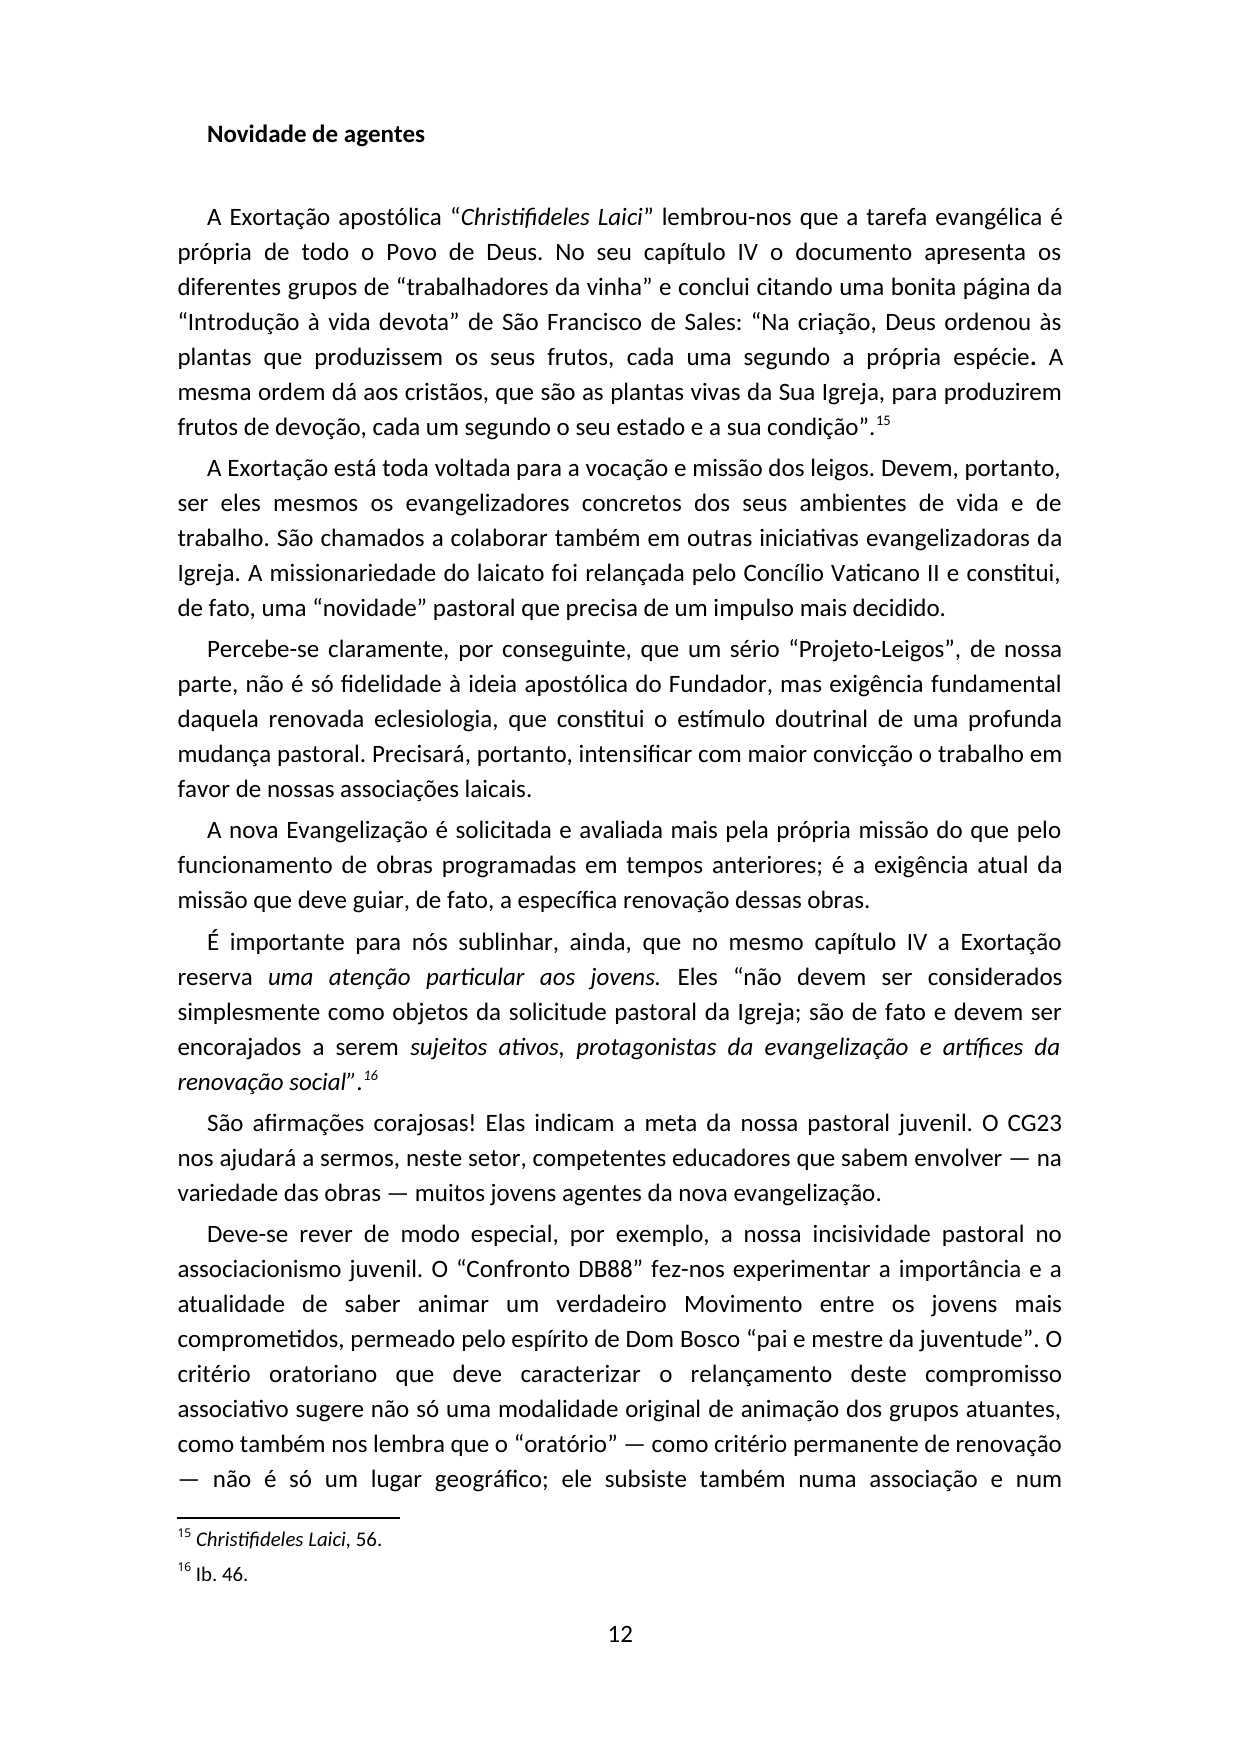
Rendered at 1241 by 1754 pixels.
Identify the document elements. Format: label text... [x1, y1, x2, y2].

text Novidade de agentes [177, 118, 1063, 149]
text A Exortação apostólica “Christifideles Laici” lembrou-nos que a tarefa evangélica é própria de todo o Povo de Deus. No seu capítulo IV o documento apresenta os diferentes grupos de “trabalhadores da vinha” e conclui citando uma bonita página da “Introdução à vida devota” de São Francisco de Sales: “Na criação, Deus ordenou às plantas que produzissem os seus frutos, cada uma segundo a própria espécie. A mesma ordem dá aos cristãos, que são as plantas vivas da Sua Igreja, para produzirem frutos de devoção, cada um segundo o seu estado e a sua condição”. [177, 201, 1063, 441]
text É importante para nós sublinhar, ainda, que no mesmo capítulo IV a Exortação reserva uma atenção particular aos jovens. Eles “não devem ser considerados simplesmente como objetos da solicitude pastoral da Igreja; são de fato e devem ser encorajados a serem sujeitos ativos, protagonistas da evangelização e artífices da renovação social”. [177, 926, 1063, 1096]
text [177, 1218, 1063, 1494]
text São afirmações corajosas! Elas indicam a meta da nossa pastoral juvenil. O CG23 nos ajudará a sermos, neste setor, competentes educadores que sabem envolver — na variedade das obras — muitos jovens agentes da nova evangelização. [177, 1107, 1063, 1207]
text A nova Evangelização é solicitada e avaliada mais pela própria missão do que pelo funcionamento de obras programadas em tempos anteriores; é a exigência atual da missão que deve guiar, de fato, a específica renovação dessas obras. [177, 814, 1063, 915]
text Percebe-se claramente, por conseguinte, que um sério “Projeto-Leigos”, de nossa parte, não é só fidelidade à ideia apostólica do Fundador, mas exigência fundamental daquela renovada eclesiologia, que constitui o estímulo doutrinal de uma profunda mudança pastoral. Precisará, portanto, intensificar com maior convicção o trabalho em favor de nossas associações laicais. [177, 633, 1063, 804]
text A Exortação está toda voltada para a vocação e missão dos leigos. Devem, portanto, ser eles mesmos os evangelizadores concretos dos seus ambientes de vida e de trabalho. São chamados a colaborar também em outras iniciativas evangelizadoras da Igreja. A missionariedade do laicato foi relançada pelo Concílio Vaticano II e constitui, de fato, uma “novidade” pastoral que precisa de um impulso mais decidido. [177, 452, 1062, 622]
